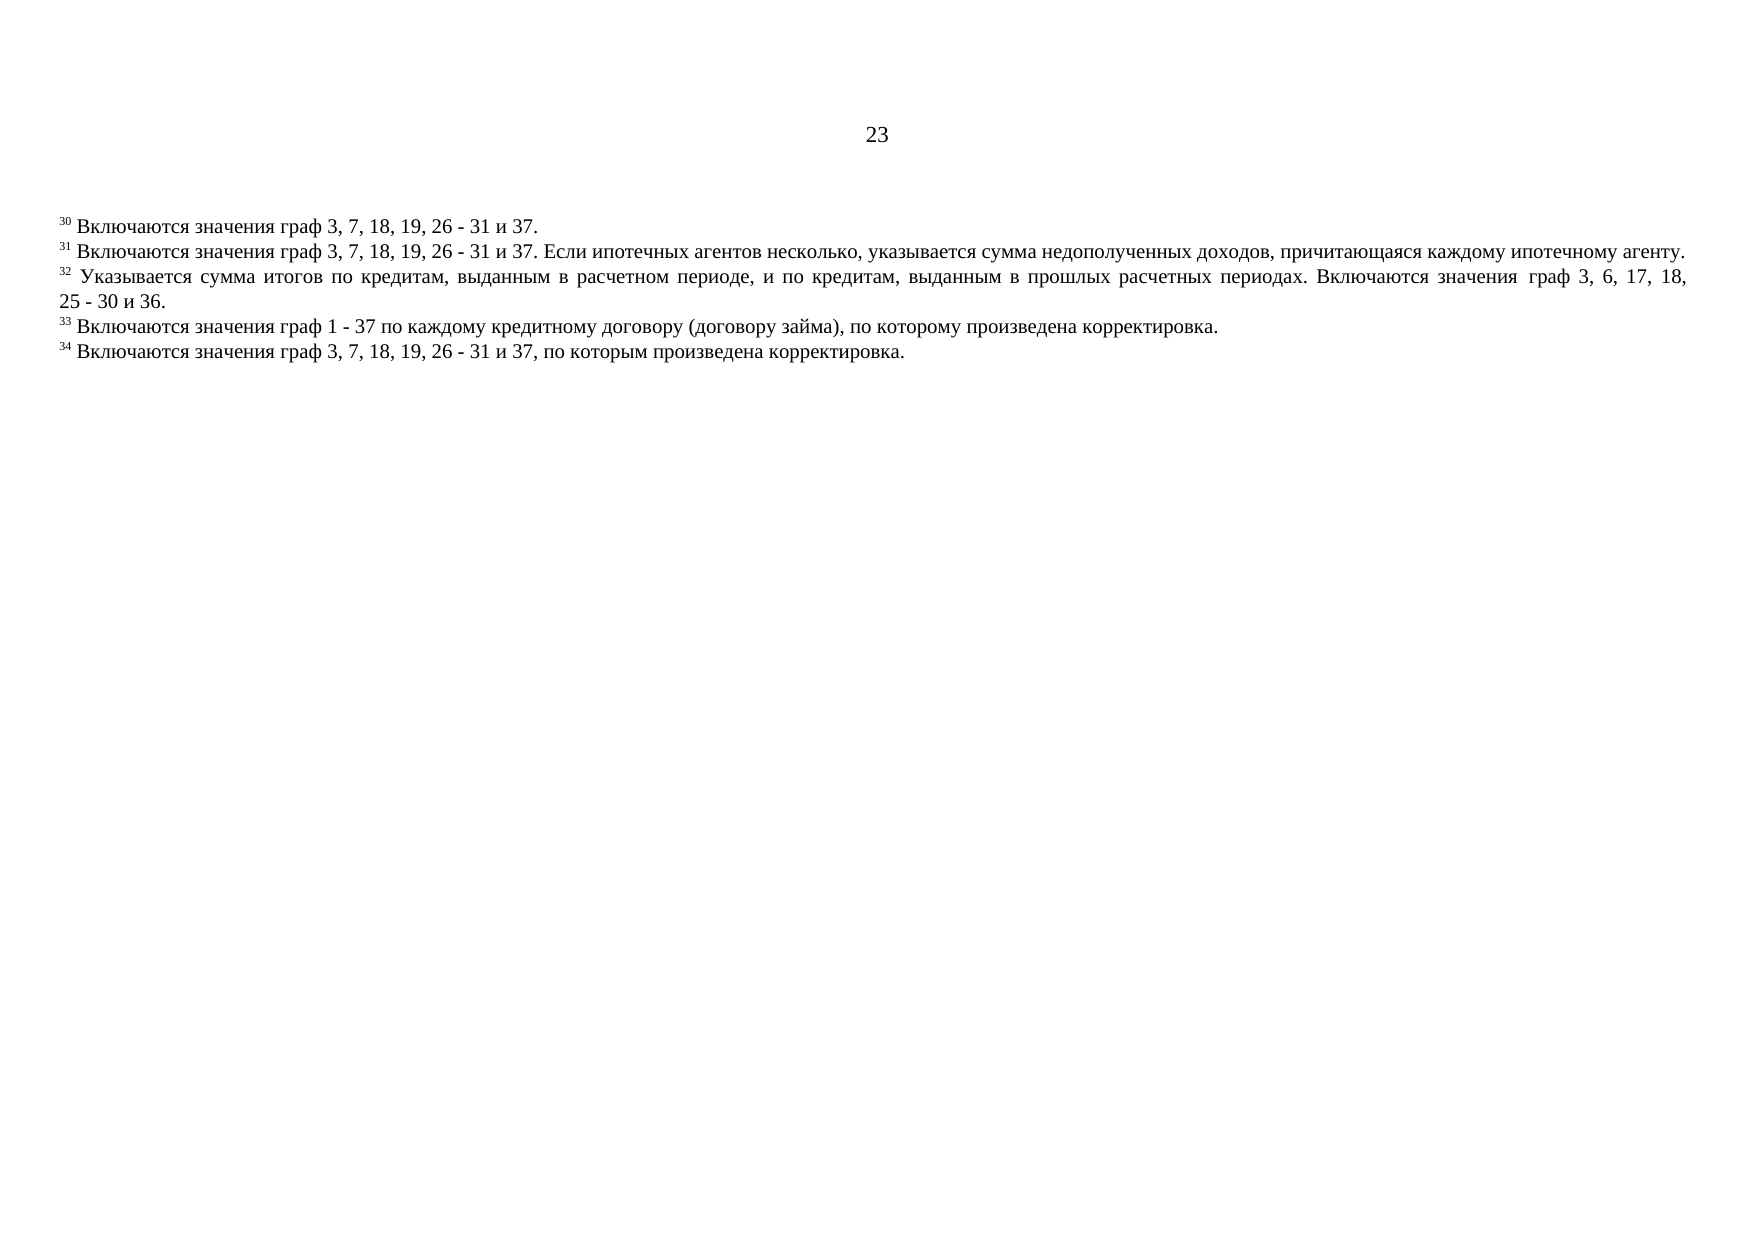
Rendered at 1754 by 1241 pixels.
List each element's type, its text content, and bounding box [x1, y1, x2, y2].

text 31 Включаются значения граф 3, 7, 18, 19, 26 - 31 и 37. Если ипотечных агентов несколько, указывается сумма недополученных доходов, причитающаяся каждому ипотечному агенту. [59, 238, 1695, 263]
text 30 Включаются значения граф 3, 7, 18, 19, 26 - 31 и 37. [59, 213, 1695, 238]
text 33 Включаются значения граф 1 - 37 по каждому кредитному договору (договору займа), по которому произведена корректировка. [59, 313, 1695, 338]
text 32 Указывается сумма итогов по кредитам, выданным в расчетном периоде, и по кредитам, выданным в прошлых расчетных периодах. Включаются значения граф 3, 6, 17, 18, 25 - 30 и 36. [59, 263, 1695, 313]
text 34 Включаются значения граф 3, 7, 18, 19, 26 - 31 и 37, по которым произведена корректировка. [59, 338, 1695, 363]
